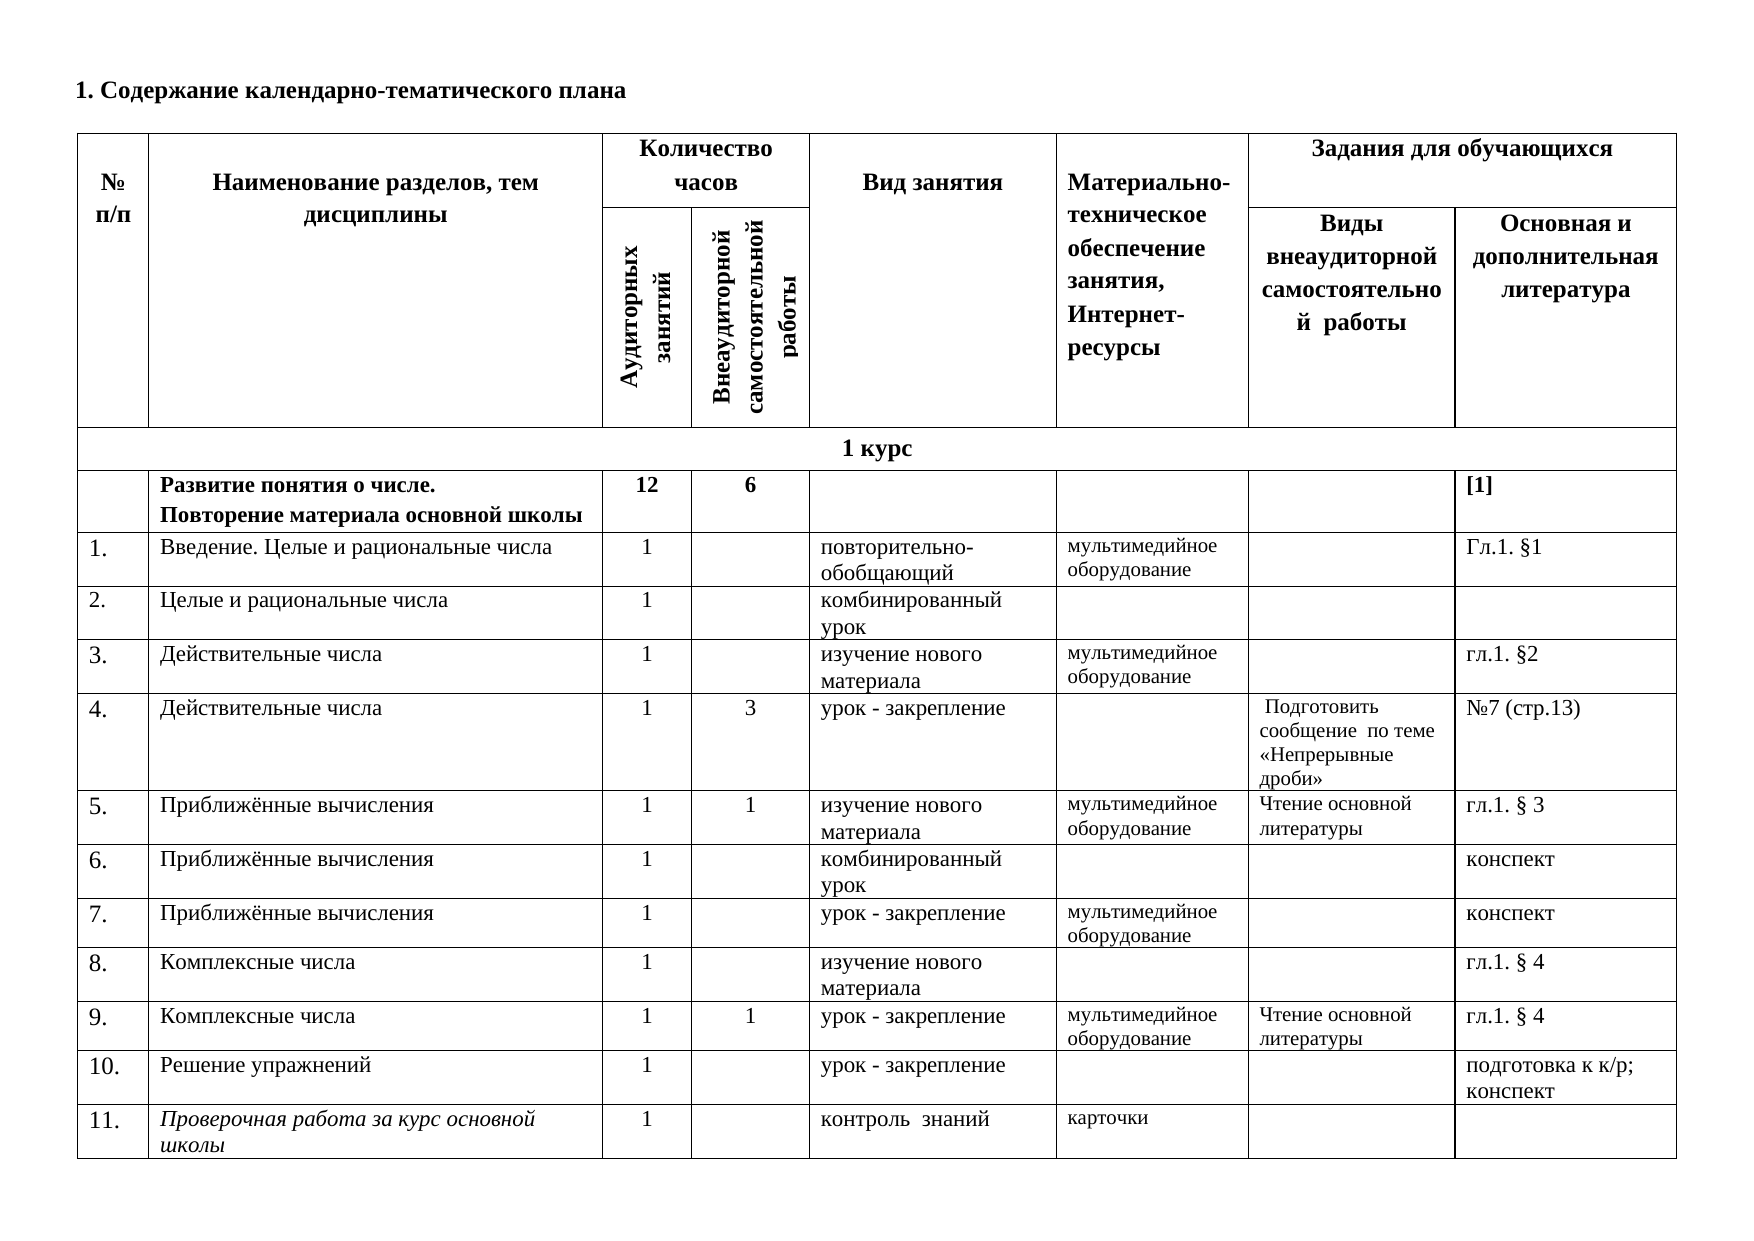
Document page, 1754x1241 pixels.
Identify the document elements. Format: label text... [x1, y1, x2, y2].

table_cell конспект [1456, 899, 1676, 947]
table_cell [1249, 471, 1454, 532]
table_cell урок - закрепление [810, 899, 1056, 947]
table_cell 1 [603, 899, 691, 947]
table_header Задания для обучающихся [1249, 134, 1676, 207]
table_cell 1 [603, 1051, 691, 1104]
table_cell 1 курс [78, 428, 1676, 470]
table_cell [78, 1105, 148, 1157]
table_cell конспект [1456, 845, 1676, 898]
table_cell [78, 640, 148, 693]
table_cell [1057, 587, 1248, 639]
table_cell [1249, 1105, 1454, 1157]
table_cell мультимедийное оборудование [1057, 899, 1248, 947]
table_cell 12 [603, 471, 691, 532]
table_cell [1249, 1051, 1454, 1104]
table_cell №7 (стр.13) [1456, 694, 1676, 790]
table_cell Введение. Целые и рациональные числа [149, 533, 602, 586]
table_cell Приближённые вычисления [149, 845, 602, 898]
table_cell 1 [603, 533, 691, 586]
table_cell [1249, 587, 1454, 639]
table_cell [692, 640, 809, 693]
table_cell Чтение основной литературы [1249, 1002, 1454, 1050]
table_cell [1249, 948, 1454, 1001]
table_cell Комплексные числа [149, 948, 602, 1001]
table_cell [1456, 587, 1676, 639]
table_cell [1249, 899, 1454, 947]
table_cell мультимедийное оборудование [1057, 1002, 1248, 1050]
table_cell изучение нового материала [810, 948, 1056, 1001]
table_cell [78, 1051, 148, 1104]
table_cell [692, 948, 809, 1001]
table_cell Внеаудиторной самостоятельной работы [692, 208, 809, 427]
table_cell [1057, 845, 1248, 898]
table_header Наименование разделов, тем дисциплины [149, 134, 602, 427]
table_cell урок - закрепление [810, 694, 1056, 790]
table_cell [1249, 845, 1454, 898]
table_cell Подготовить сообщение по теме «Непрерывные дроби» [1249, 694, 1454, 790]
table_cell [78, 791, 148, 844]
table_cell [692, 533, 809, 586]
table_cell 1 [603, 694, 691, 790]
table_cell [78, 533, 148, 586]
table_cell [78, 1002, 148, 1050]
table_cell 1 [692, 1002, 809, 1050]
text 1. Содержание календарно-тематического плана [75, 75, 1679, 104]
table_cell [1057, 694, 1248, 790]
table_cell [1057, 471, 1248, 532]
table_cell гл.1. § 4 [1456, 1002, 1676, 1050]
table_cell [692, 587, 809, 639]
table_cell Виды внеаудиторной самостоятельной работы [1249, 208, 1454, 427]
table_cell урок - закрепление [810, 1002, 1056, 1050]
table_cell 1 [603, 845, 691, 898]
table_cell Решение упражнений [149, 1051, 602, 1104]
table_cell 1 [603, 948, 691, 1001]
table_cell [1] [1456, 471, 1676, 532]
table_cell карточки [1057, 1105, 1248, 1157]
table_cell 1 [603, 587, 691, 639]
table_cell [1249, 640, 1454, 693]
table_cell Развитие понятия о числе. Повторение материала основной школы [149, 471, 602, 532]
table_cell Чтение основной литературы [1249, 791, 1454, 844]
table_cell гл.1. § 3 [1456, 791, 1676, 844]
table_cell Аудиторных занятий [603, 208, 691, 427]
table_cell [1057, 1051, 1248, 1104]
table_cell [78, 471, 148, 532]
table_cell [1456, 1105, 1676, 1157]
table_cell урок - закрепление [810, 1051, 1056, 1104]
table_cell [692, 1051, 809, 1104]
table_cell гл.1. §2 [1456, 640, 1676, 693]
table_cell изучение нового материала [810, 640, 1056, 693]
table_cell Проверочная работа за курс основной школы [149, 1105, 602, 1157]
table_cell Действительные числа [149, 694, 602, 790]
table_cell [78, 694, 148, 790]
table_cell [692, 845, 809, 898]
table_cell Основная и дополнительная литература [1456, 208, 1676, 427]
table_cell 1 [692, 791, 809, 844]
table_cell 1 [603, 1002, 691, 1050]
table_cell Целые и рациональные числа [149, 587, 602, 639]
table_cell подготовка к к/р; конспект [1456, 1051, 1676, 1104]
table_cell изучение нового материала [810, 791, 1056, 844]
table_cell гл.1. § 4 [1456, 948, 1676, 1001]
table_cell Приближённые вычисления [149, 899, 602, 947]
table_cell контроль знаний [810, 1105, 1056, 1157]
table_cell 6 [692, 471, 809, 532]
table_cell 1 [603, 640, 691, 693]
table_cell комбинированный урок [810, 587, 1056, 639]
table_cell [78, 845, 148, 898]
table_cell 3 [692, 694, 809, 790]
table_cell [78, 899, 148, 947]
table_cell [1057, 948, 1248, 1001]
table_cell Действительные числа [149, 640, 602, 693]
table_cell [78, 948, 148, 1001]
table_cell [78, 587, 148, 639]
table_cell Приближённые вычисления [149, 791, 602, 844]
table_cell Комплексные числа [149, 1002, 602, 1050]
table_header № п/п [78, 134, 148, 427]
table_cell 1 [603, 791, 691, 844]
table_cell комбинированный урок [810, 845, 1056, 898]
table_cell мультимедийное оборудование [1057, 791, 1248, 844]
table_cell мультимедийное оборудование [1057, 640, 1248, 693]
table_header Вид занятия [810, 134, 1056, 427]
table_cell [692, 899, 809, 947]
table_cell [692, 1105, 809, 1157]
table_header Материально-техническое обеспечение занятия, Интернет-ресурсы [1057, 134, 1248, 427]
table_cell [1249, 533, 1454, 586]
table_cell повторительно-обобщающий [810, 533, 1056, 586]
table_cell 1 [603, 1105, 691, 1157]
table_header Количество часов [603, 134, 809, 207]
table_cell Гл.1. §1 [1456, 533, 1676, 586]
table_cell мультимедийное оборудование [1057, 533, 1248, 586]
table_cell [810, 471, 1056, 532]
